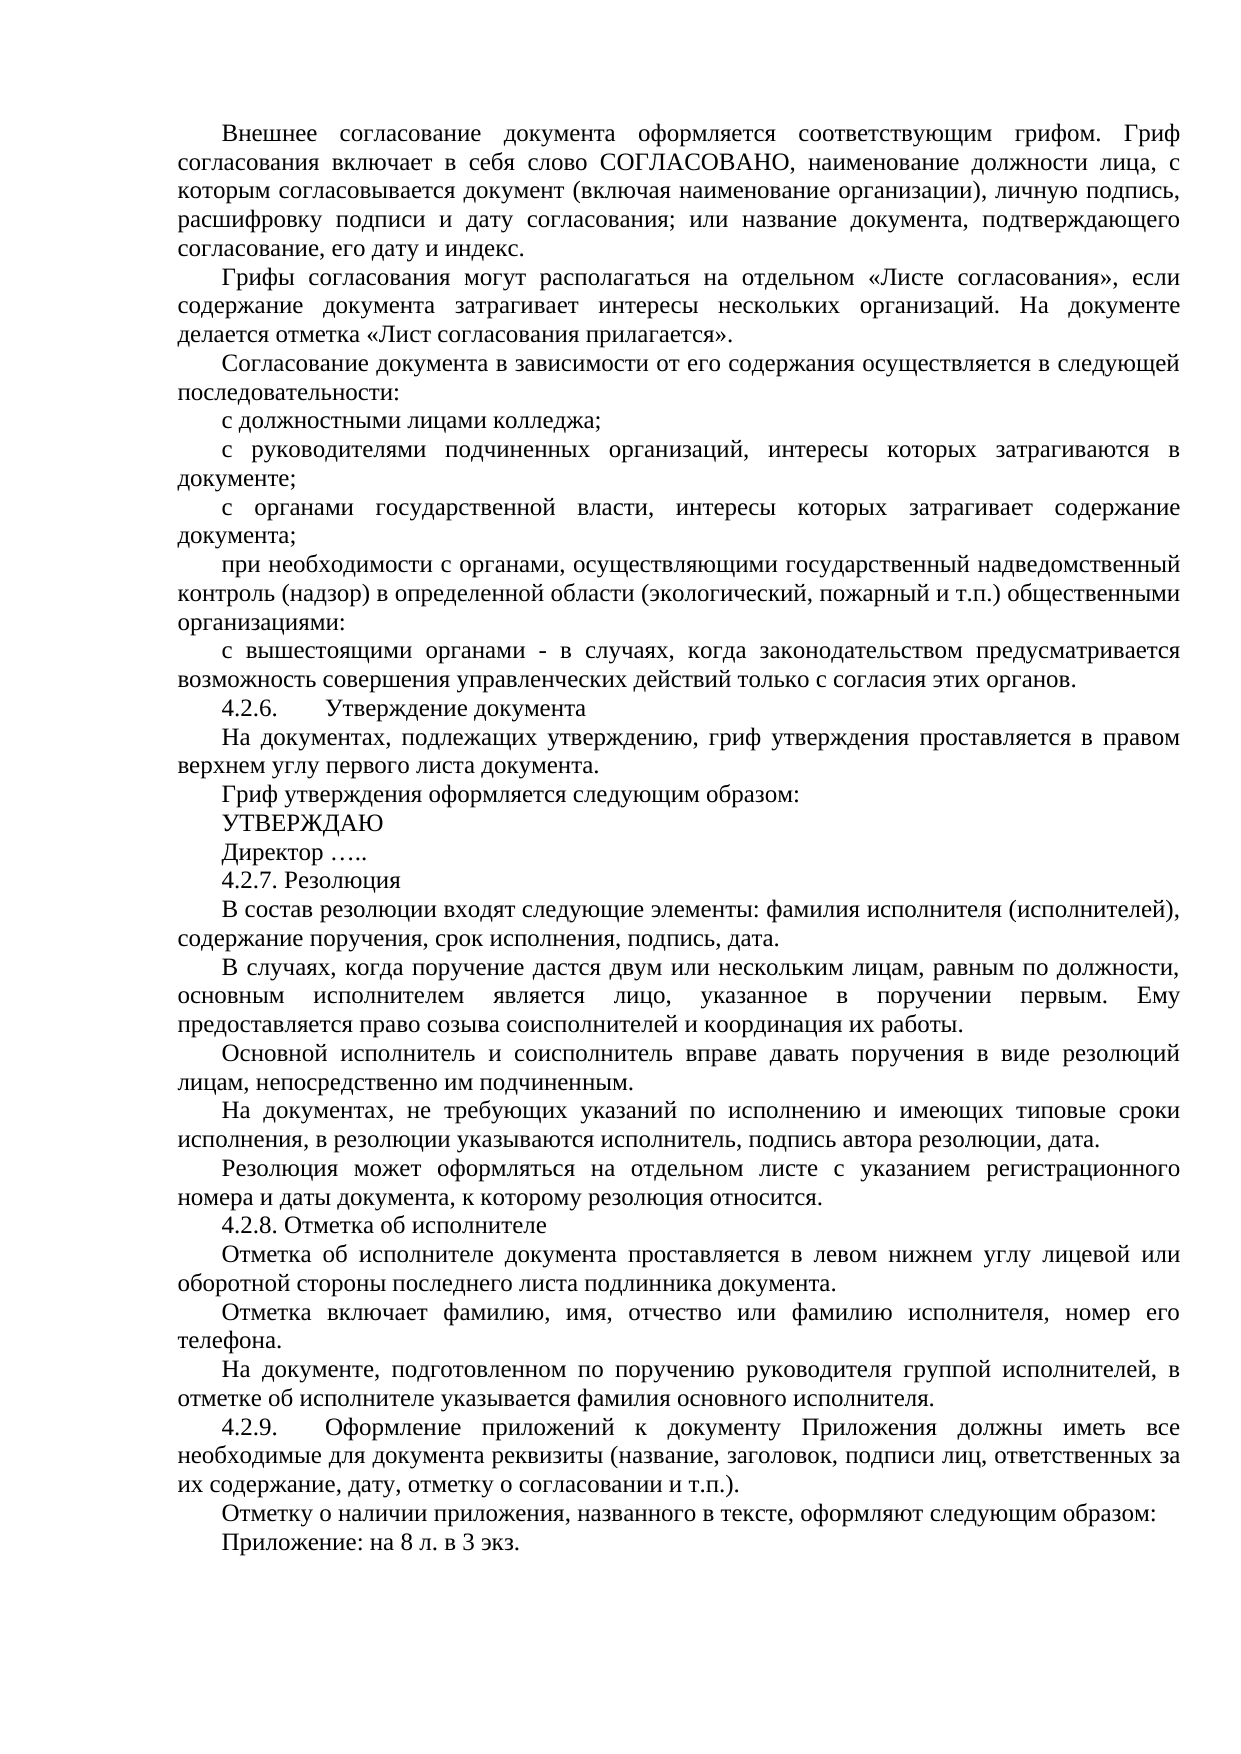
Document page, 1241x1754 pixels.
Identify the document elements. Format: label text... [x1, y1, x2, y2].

text В состав резолюции входят следующие элементы: фамилия исполнителя (исполнителей), содержание поручения, срок исполнения, подпись, дата. [177, 894, 1181, 952]
text с должностными лицами колледжа; [177, 406, 1181, 434]
text 4.2.9. Оформление приложений к документу Приложения должны иметь все необходимые для документа реквизиты (название, заголовок, подписи лиц, ответственных за их содержание, дату, отметку о согласовании и т.п.). [177, 1412, 1181, 1498]
text В случаях, когда поручение дастся двум или нескольким лицам, равным по должности, основным исполнителем является лицо, указанное в поручении первым. Ему предоставляется право созыва соисполнителей и координация их работы. [177, 952, 1181, 1038]
text Отметка включает фамилию, имя, отчество или фамилию исполнителя, номер его телефона. [177, 1297, 1181, 1354]
text Отметка об исполнителе документа проставляется в левом нижнем углу лицевой или оборотной стороны последнего листа подлинника документа. [177, 1239, 1181, 1297]
text Отметку о наличии приложения, названного в тексте, оформляют следующим образом: [177, 1498, 1181, 1527]
text 4.2.8. Отметка об исполнителе [177, 1211, 1181, 1239]
text 4.2.6. Утверждение документа [177, 693, 1181, 722]
text 4.2.7. Резолюция [177, 866, 1181, 894]
text с органами государственной власти, интересы которых затрагивает содержание документа; [177, 492, 1181, 549]
text Приложение: на 8 л. в 3 экз. [177, 1527, 1181, 1556]
text Директор ….. [177, 837, 1181, 866]
text На документах, не требующих указаний по исполнению и имеющих типовые сроки исполнения, в резолюции указываются исполнитель, подпись автора резолюции, дата. [177, 1096, 1181, 1153]
text Грифы согласования могут располагаться на отдельном «Листе согласования», если содержание документа затрагивает интересы нескольких организаций. На документе делается отметка «Лист согласования прилагается». [177, 262, 1181, 348]
text с вышестоящими органами - в случаях, когда законодательством предусматривается возможность совершения управленческих действий только с согласия этих органов. [177, 636, 1181, 693]
text Согласование документа в зависимости от его содержания осуществляется в следующей последовательности: [177, 348, 1181, 406]
text при необходимости с органами, осуществляющими государственный надведомственный контроль (надзор) в определенной области (экологический, пожарный и т.п.) общественными организациями: [177, 549, 1181, 636]
text Резолюция может оформляться на отдельном листе с указанием регистрационного номера и даты документа, к которому резолюция относится. [177, 1153, 1181, 1211]
text УТВЕРЖДАЮ [177, 808, 1181, 837]
text с руководителями подчиненных организаций, интересы которых затрагиваются в документе; [177, 434, 1181, 492]
text Основной исполнитель и соисполнитель вправе давать поручения в виде резолюций лицам, непосредственно им подчиненным. [177, 1038, 1181, 1096]
text На документах, подлежащих утверждению, гриф утверждения проставляется в правом верхнем углу первого листа документа. [177, 722, 1181, 779]
text Гриф утверждения оформляется следующим образом: [177, 779, 1181, 808]
text На документе, подготовленном по поручению руководителя группой исполнителей, в отметке об исполнителе указывается фамилия основного исполнителя. [177, 1354, 1181, 1412]
text Внешнее согласование документа оформляется соответствующим грифом. Гриф согласования включает в себя слово СОГЛАСОВАНО, наименование должности лица, с которым согласовывается документ (включая наименование организации), личную подпись, расшифровку подписи и дату согласования; или название документа, подтверждающего согласование, его дату и индекс. [177, 118, 1181, 262]
